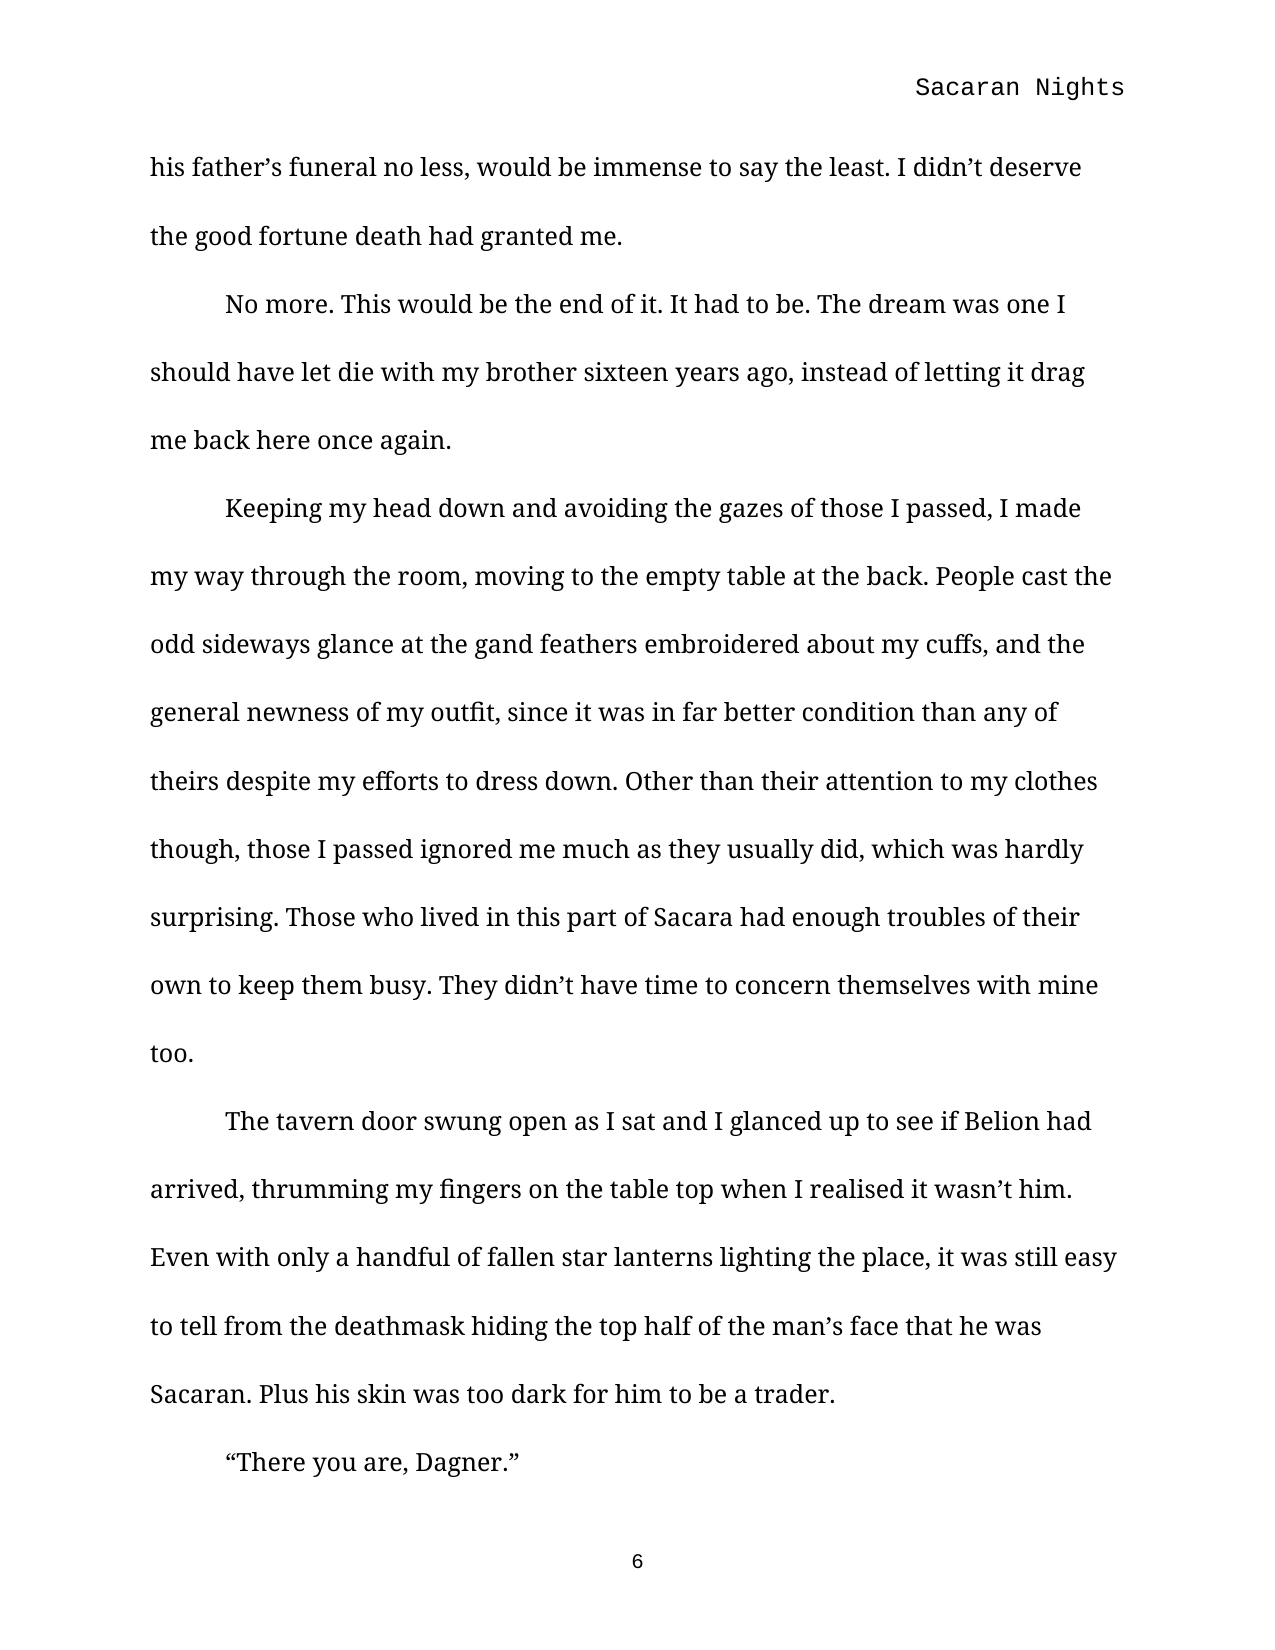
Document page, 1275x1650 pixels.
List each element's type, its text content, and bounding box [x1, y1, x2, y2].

text “There you are, Dagner.” [150, 1444, 1125, 1478]
text The tavern door swung open as I sat and I glanced up to see if Belion had arrived, thrumming my fingers on the table top when I realised it wasn’t him. Even with only a handful of fallen star lanterns lighting the place, it was still easy to tell from the deathmask hiding the top half of the man’s face that he was Sacaran. Plus his skin was too dark for him to be a trader. [150, 1104, 1125, 1410]
text Keeping my head down and avoiding the gazes of those I passed, I made my way through the room, moving to the empty table at the back. People cast the odd sideways glance at the gand feathers embroidered about my cuffs, and the general newness of my outfit, since it was in far better condition than any of theirs despite my efforts to dress down. Other than their attention to my clothes though, those I passed ignored me much as they usually did, which was hardly surprising. Those who lived in this part of Sacara had enough troubles of their own to keep them busy. They didn’t have time to concern themselves with mine too. [150, 491, 1125, 1070]
text No more. This would be the end of it. It had to be. The dream was one I should have let die with my brother sixteen years ago, instead of letting it drag me back here once again. [150, 286, 1125, 457]
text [150, 150, 1125, 252]
